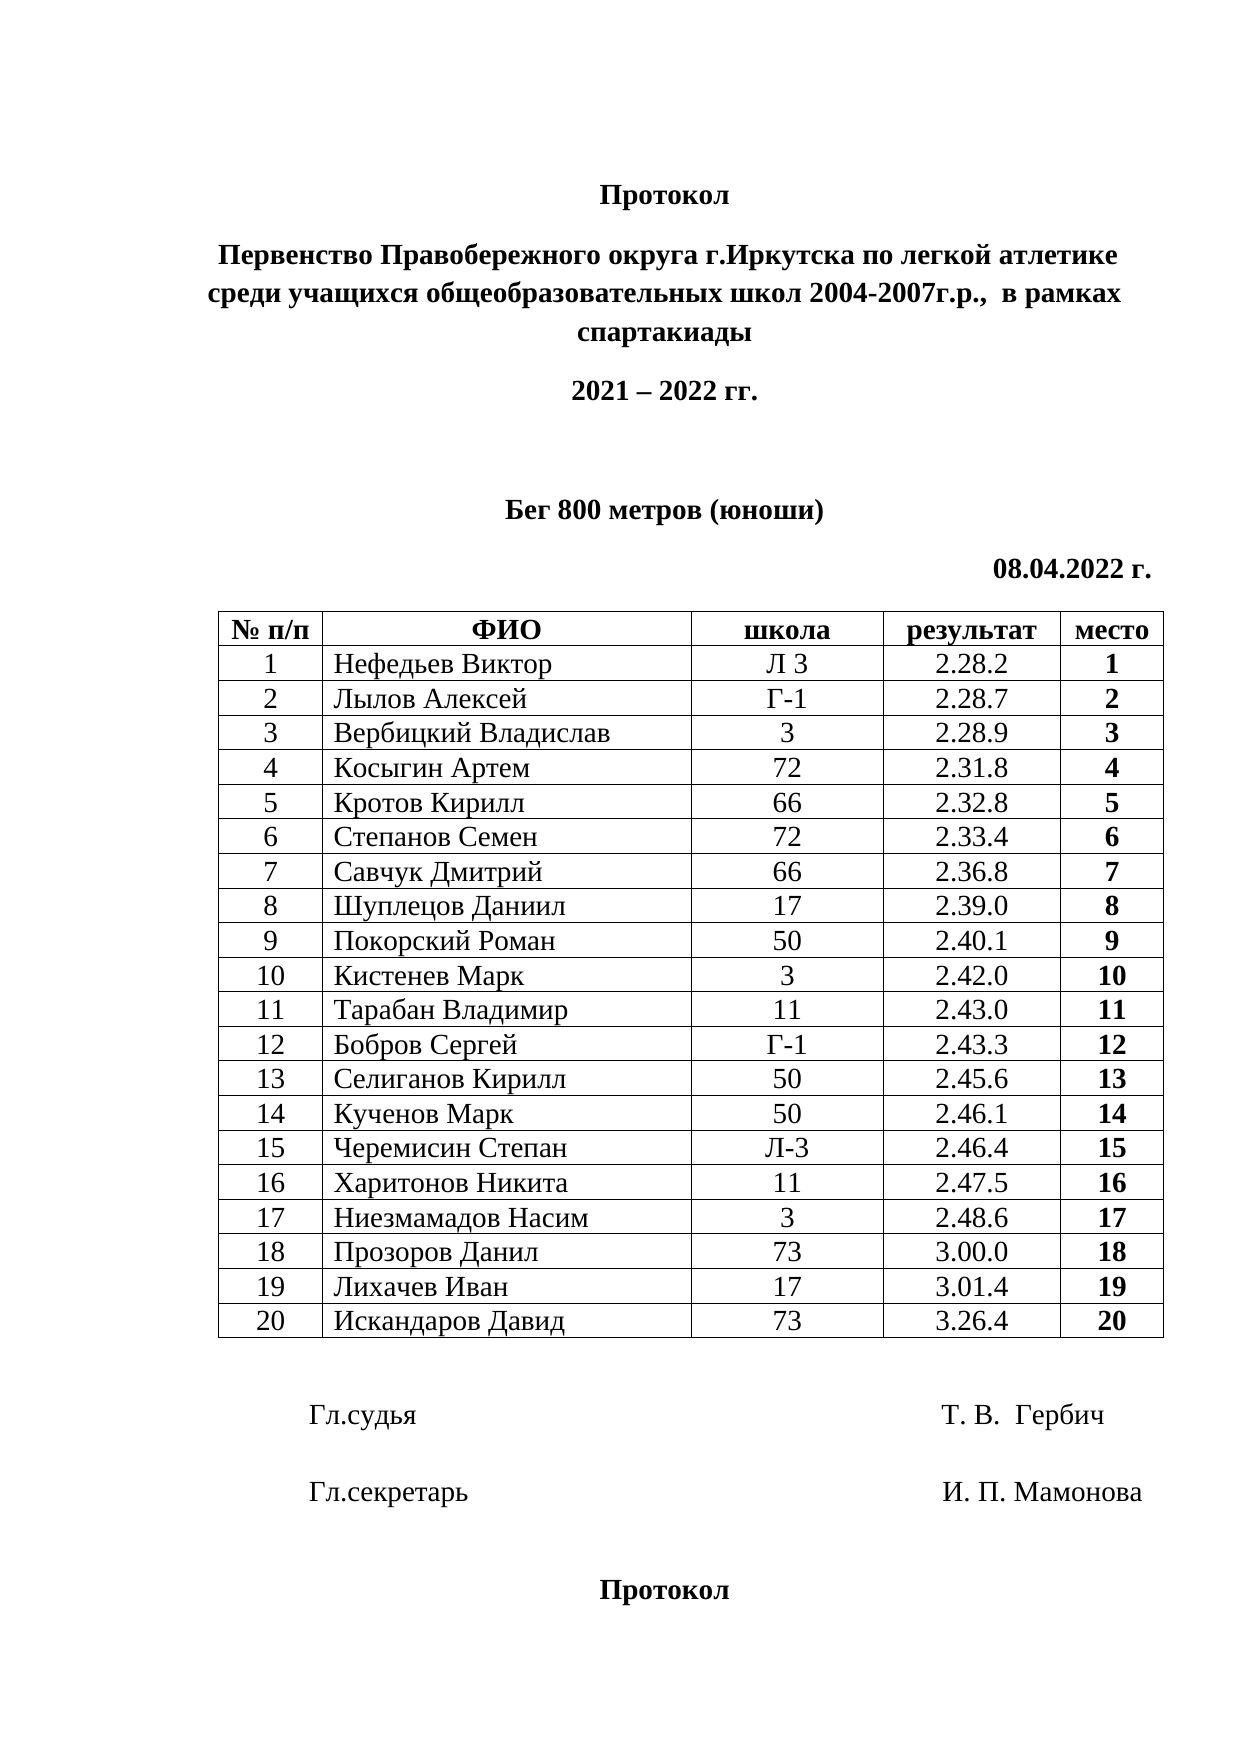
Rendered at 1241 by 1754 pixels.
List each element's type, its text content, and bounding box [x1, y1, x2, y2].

table_cell Селиганов Кирилл [323, 1061, 691, 1095]
table_cell Бобров Сергей [323, 1027, 691, 1060]
table_cell 11 [692, 1165, 883, 1199]
table_cell 16 [1061, 1165, 1163, 1199]
table_cell 66 [692, 854, 883, 887]
table_cell 7 [219, 854, 322, 887]
table_cell 8 [1061, 889, 1163, 922]
table_cell 2.28.9 [884, 716, 1060, 749]
table_cell 2.48.6 [884, 1200, 1060, 1233]
table_cell 18 [219, 1234, 322, 1268]
table_cell 3.00.0 [884, 1234, 1060, 1268]
table_cell Г-1 [692, 1027, 883, 1060]
table_cell 11 [1061, 992, 1163, 1026]
table_header № п/п [219, 612, 322, 645]
table_cell Искандаров Давид [323, 1304, 691, 1337]
text Гл.судья Т. В. Гербич [177, 1397, 1152, 1431]
table_cell Г-1 [692, 681, 883, 714]
table_cell Тарабан Владимир [323, 992, 691, 1026]
table_cell 66 [692, 785, 883, 818]
table_cell Нефедьев Виктор [323, 646, 691, 680]
table_cell 13 [219, 1061, 322, 1095]
table_cell 2.32.8 [884, 785, 1060, 818]
table_cell Савчук Дмитрий [323, 854, 691, 887]
table_cell 14 [219, 1096, 322, 1129]
table_cell Степанов Семен [323, 819, 691, 853]
table_cell 73 [692, 1304, 883, 1337]
table_cell Покорский Роман [323, 923, 691, 957]
table_cell 8 [219, 889, 322, 922]
table_cell 9 [1061, 923, 1163, 957]
table_cell 3 [692, 1200, 883, 1233]
table_cell 13 [1061, 1061, 1163, 1095]
table_cell Вербицкий Владислав [323, 716, 691, 749]
text Протокол [177, 177, 1152, 211]
table_cell 12 [219, 1027, 322, 1060]
table_cell 5 [219, 785, 322, 818]
table_cell 2.33.4 [884, 819, 1060, 853]
table_cell Лылов Алексей [323, 681, 691, 714]
table_cell 3.26.4 [884, 1304, 1060, 1337]
table_cell 50 [692, 1096, 883, 1129]
table_cell Кротов Кирилл [323, 785, 691, 818]
table_cell 1 [1061, 646, 1163, 680]
text Бег 800 метров (юноши) [177, 492, 1152, 526]
table_cell 19 [219, 1269, 322, 1302]
table_cell 4 [1061, 750, 1163, 784]
table_cell 72 [692, 819, 883, 853]
table_cell 10 [219, 958, 322, 991]
table_cell 14 [1061, 1096, 1163, 1129]
table_cell Черемисин Степан [323, 1131, 691, 1164]
text 08.04.2022 г. [177, 551, 1152, 585]
table_cell 3 [219, 716, 322, 749]
table_cell 20 [1061, 1304, 1163, 1337]
table_cell 16 [219, 1165, 322, 1199]
table_cell 2.28.7 [884, 681, 1060, 714]
table_cell 2.31.8 [884, 750, 1060, 784]
table_cell 3.01.4 [884, 1269, 1060, 1302]
table_cell Прозоров Данил [323, 1234, 691, 1268]
table_cell Л-3 [692, 1131, 883, 1164]
table_cell 72 [692, 750, 883, 784]
table_cell 2.47.5 [884, 1165, 1060, 1199]
text Гл.секретарь И. П. Мамонова [177, 1474, 1152, 1508]
table_cell 6 [219, 819, 322, 853]
table_cell 73 [692, 1234, 883, 1268]
table_cell 15 [1061, 1131, 1163, 1164]
table_cell Кученов Марк [323, 1096, 691, 1129]
table_cell 11 [692, 992, 883, 1026]
table_cell 2.43.0 [884, 992, 1060, 1026]
table_cell 3 [692, 716, 883, 749]
table_cell 18 [1061, 1234, 1163, 1268]
table_header место [1061, 612, 1163, 645]
table_cell 17 [1061, 1200, 1163, 1233]
table_cell 2.28.2 [884, 646, 1060, 680]
table_cell Косыгин Артем [323, 750, 691, 784]
table_cell 17 [692, 889, 883, 922]
table_cell 2.40.1 [884, 923, 1060, 957]
table_cell 2.36.8 [884, 854, 1060, 887]
table_cell 2.42.0 [884, 958, 1060, 991]
table_cell 2.39.0 [884, 889, 1060, 922]
table_cell Ниезмамадов Насим [323, 1200, 691, 1233]
table_cell 11 [219, 992, 322, 1026]
table_cell Кистенев Марк [323, 958, 691, 991]
table_cell 50 [692, 1061, 883, 1095]
table_cell 19 [1061, 1269, 1163, 1302]
table_cell 10 [1061, 958, 1163, 991]
table_cell 2.46.1 [884, 1096, 1060, 1129]
table_cell 3 [1061, 716, 1163, 749]
table_cell 9 [219, 923, 322, 957]
table_cell 2.45.6 [884, 1061, 1060, 1095]
table_cell 4 [219, 750, 322, 784]
text 2021 – 2022 гг. [177, 373, 1152, 407]
table_cell 15 [219, 1131, 322, 1164]
table_header ФИО [323, 612, 691, 645]
text Протокол [177, 1572, 1152, 1606]
text Первенство Правобережного округа г.Иркутска по легкой атлетике среди учащихся общеобразовательных школ 2004-2007г.р., в рамках спартакиады [177, 237, 1152, 347]
table_cell Шуплецов Даниил [323, 889, 691, 922]
table_cell 20 [219, 1304, 322, 1337]
table_cell Л 3 [692, 646, 883, 680]
table_cell 7 [1061, 854, 1163, 887]
table_cell 2.43.3 [884, 1027, 1060, 1060]
table_cell 5 [1061, 785, 1163, 818]
table_cell 2 [219, 681, 322, 714]
table_cell 12 [1061, 1027, 1163, 1060]
table_cell 1 [219, 646, 322, 680]
table_header школа [692, 612, 883, 645]
table_cell 50 [692, 923, 883, 957]
table_cell 2 [1061, 681, 1163, 714]
table_cell Лихачев Иван [323, 1269, 691, 1302]
table_cell 17 [219, 1200, 322, 1233]
table_cell 6 [1061, 819, 1163, 853]
table_cell 2.46.4 [884, 1131, 1060, 1164]
table_cell 3 [692, 958, 883, 991]
table_cell 17 [692, 1269, 883, 1302]
table_cell Харитонов Никита [323, 1165, 691, 1199]
table_header результат [884, 612, 1060, 645]
